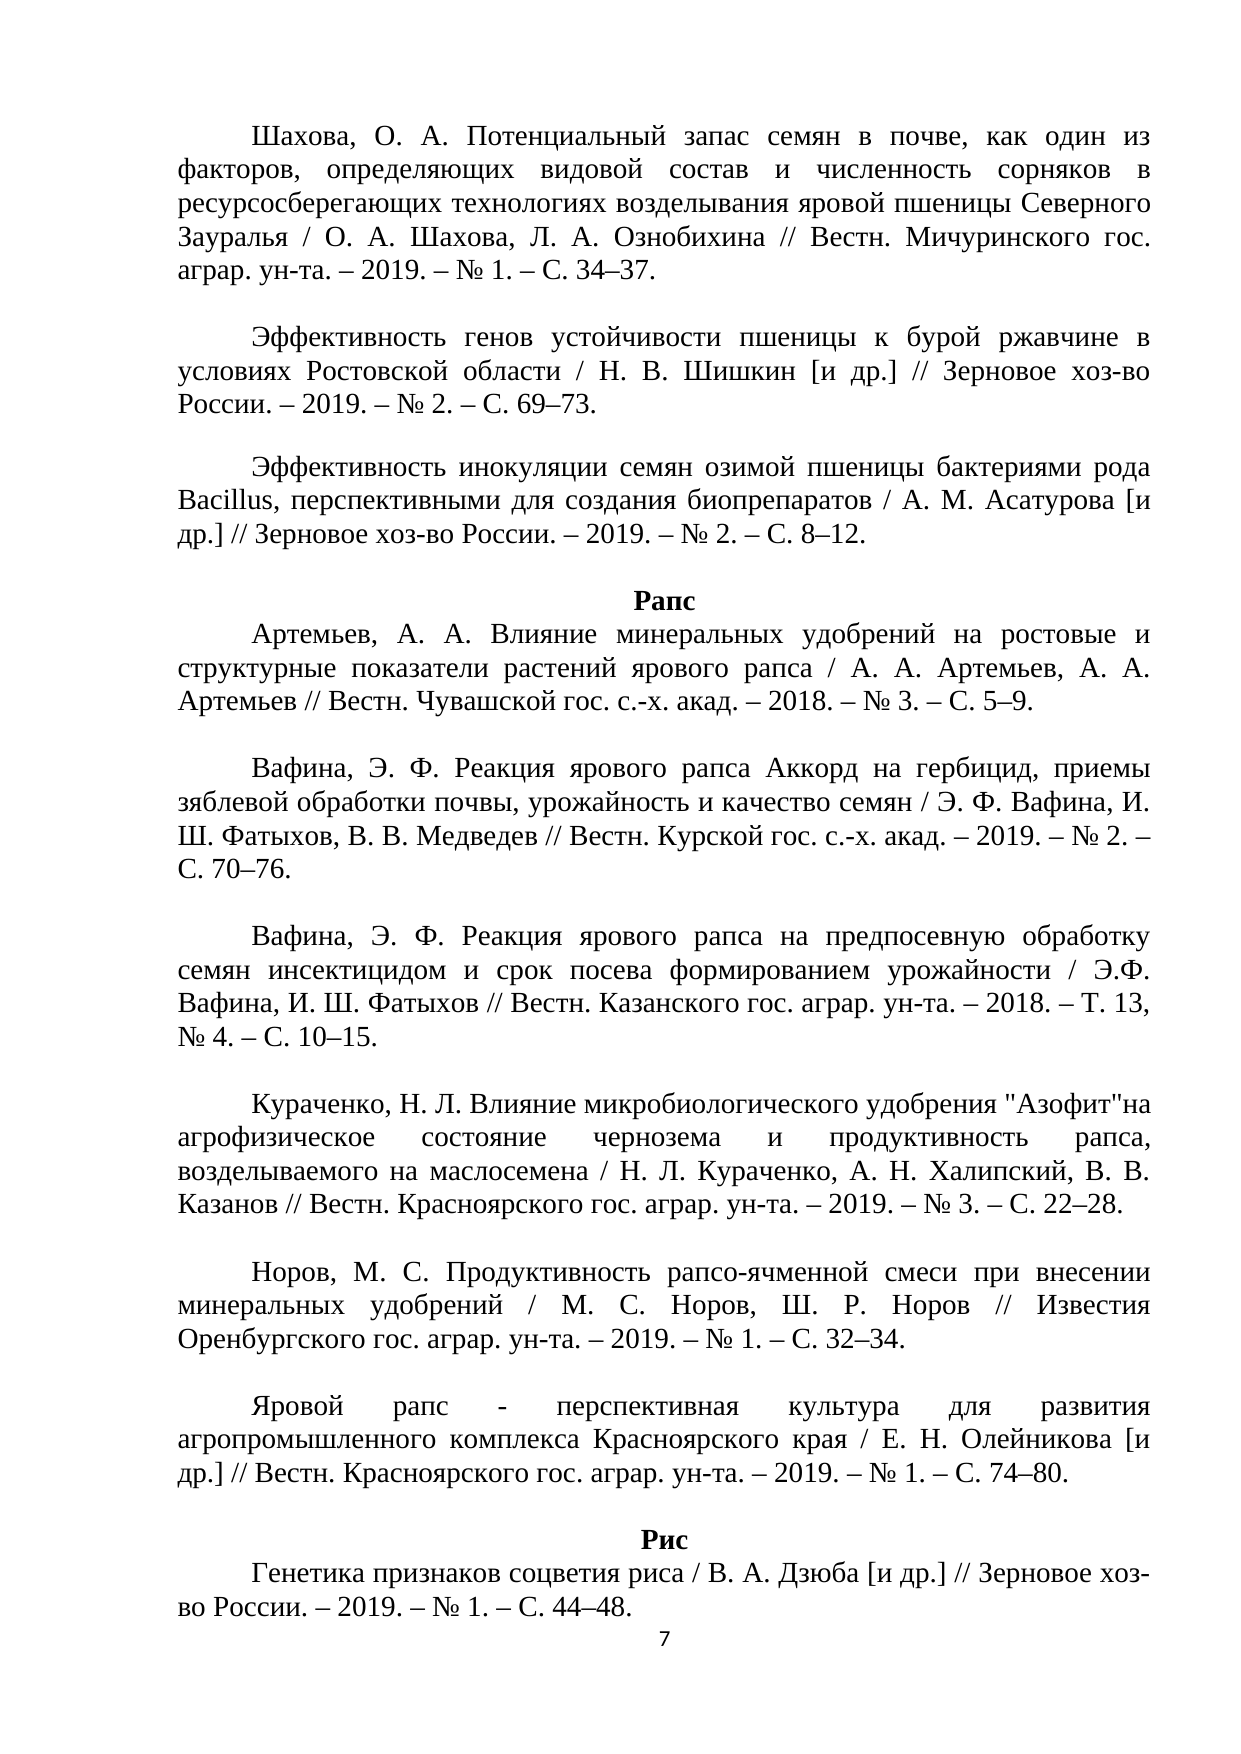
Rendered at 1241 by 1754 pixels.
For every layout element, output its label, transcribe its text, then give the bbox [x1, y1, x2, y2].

text Генетика признаков соцветия риса / В. А. Дзюба [и др.] // Зерновое хоз-во России. – 2019. – № 1. – С. 44–48. [177, 1556, 1152, 1623]
text Эффективность инокуляции семян озимой пшеницы бактериями рода Bacillus, перспективными для создания биопрепаратов / А. М. Асатурова [и др.] // Зерновое хоз-во России. – 2019. – № 2. – С. 8–12. [177, 449, 1152, 549]
text Рапс [177, 583, 1152, 616]
text Артемьев, А. А. Влияние минеральных удобрений на ростовые и структурные показатели растений ярового рапса / А. А. Артемьев, А. А. Артемьев // Вестн. Чувашской гос. с.-х. акад. – 2018. – № 3. – С. 5–9. [177, 616, 1152, 717]
text Эффективность генов устойчивости пшеницы к бурой ржавчине в условиях Ростовской области / Н. В. Шишкин [и др.] // Зерновое хоз-во России. – 2019. – № 2. – С. 69–73. [177, 319, 1152, 420]
text Вафина, Э. Ф. Реакция ярового рапса Аккорд на гербицид, приемы зяблевой обработки почвы, урожайность и качество семян / Э. Ф. Вафина, И. Ш. Фатыхов, В. В. Медведев // Вестн. Курской гос. с.-х. акад. – 2019. – № 2. – С. 70–76. [177, 751, 1152, 885]
text Норов, М. С. Продуктивность рапсо-ячменной смеси при внесении минеральных удобрений / М. С. Норов, Ш. Р. Норов // Известия Оренбургского гос. аграр. ун-та. – 2019. – № 1. – С. 32–34. [177, 1254, 1152, 1354]
text Яровой рапс - перспективная культура для развития агропромышленного комплекса Красноярского края / Е. Н. Олейникова [и др.] // Вестн. Красноярского гос. аграр. ун-та. – 2019. – № 1. – С. 74–80. [177, 1388, 1152, 1488]
text Кураченко, Н. Л. Влияние микробиологического удобрения "Азофит"на агрофизическое состояние чернозема и продуктивность рапса, возделываемого на маслосемена / Н. Л. Кураченко, А. Н. Халипский, В. В. Казанов // Вестн. Красноярского гос. аграр. ун-та. – 2019. – № 3. – С. 22–28. [177, 1086, 1152, 1220]
text Вафина, Э. Ф. Реакция ярового рапса на предпосевную обработку семян инсектицидом и срок посева формированием урожайности / Э.Ф. Вафина, И. Ш. Фатыхов // Вестн. Казанского гос. аграр. ун-та. – 2018. – Т. 13, № 4. – С. 10–15. [177, 918, 1152, 1052]
text Шахова, О. А. Потенциальный запас семян в почве, как один из факторов, определяющих видовой состав и численность сорняков в ресурсосберегающих технологиях возделывания яровой пшеницы Северного Зауралья / О. А. Шахова, Л. А. Ознобихина // Вестн. Мичуринского гос. аграр. ун-та. – 2019. – № 1. – С. 34–37. [177, 118, 1152, 286]
text Рис [177, 1522, 1152, 1556]
